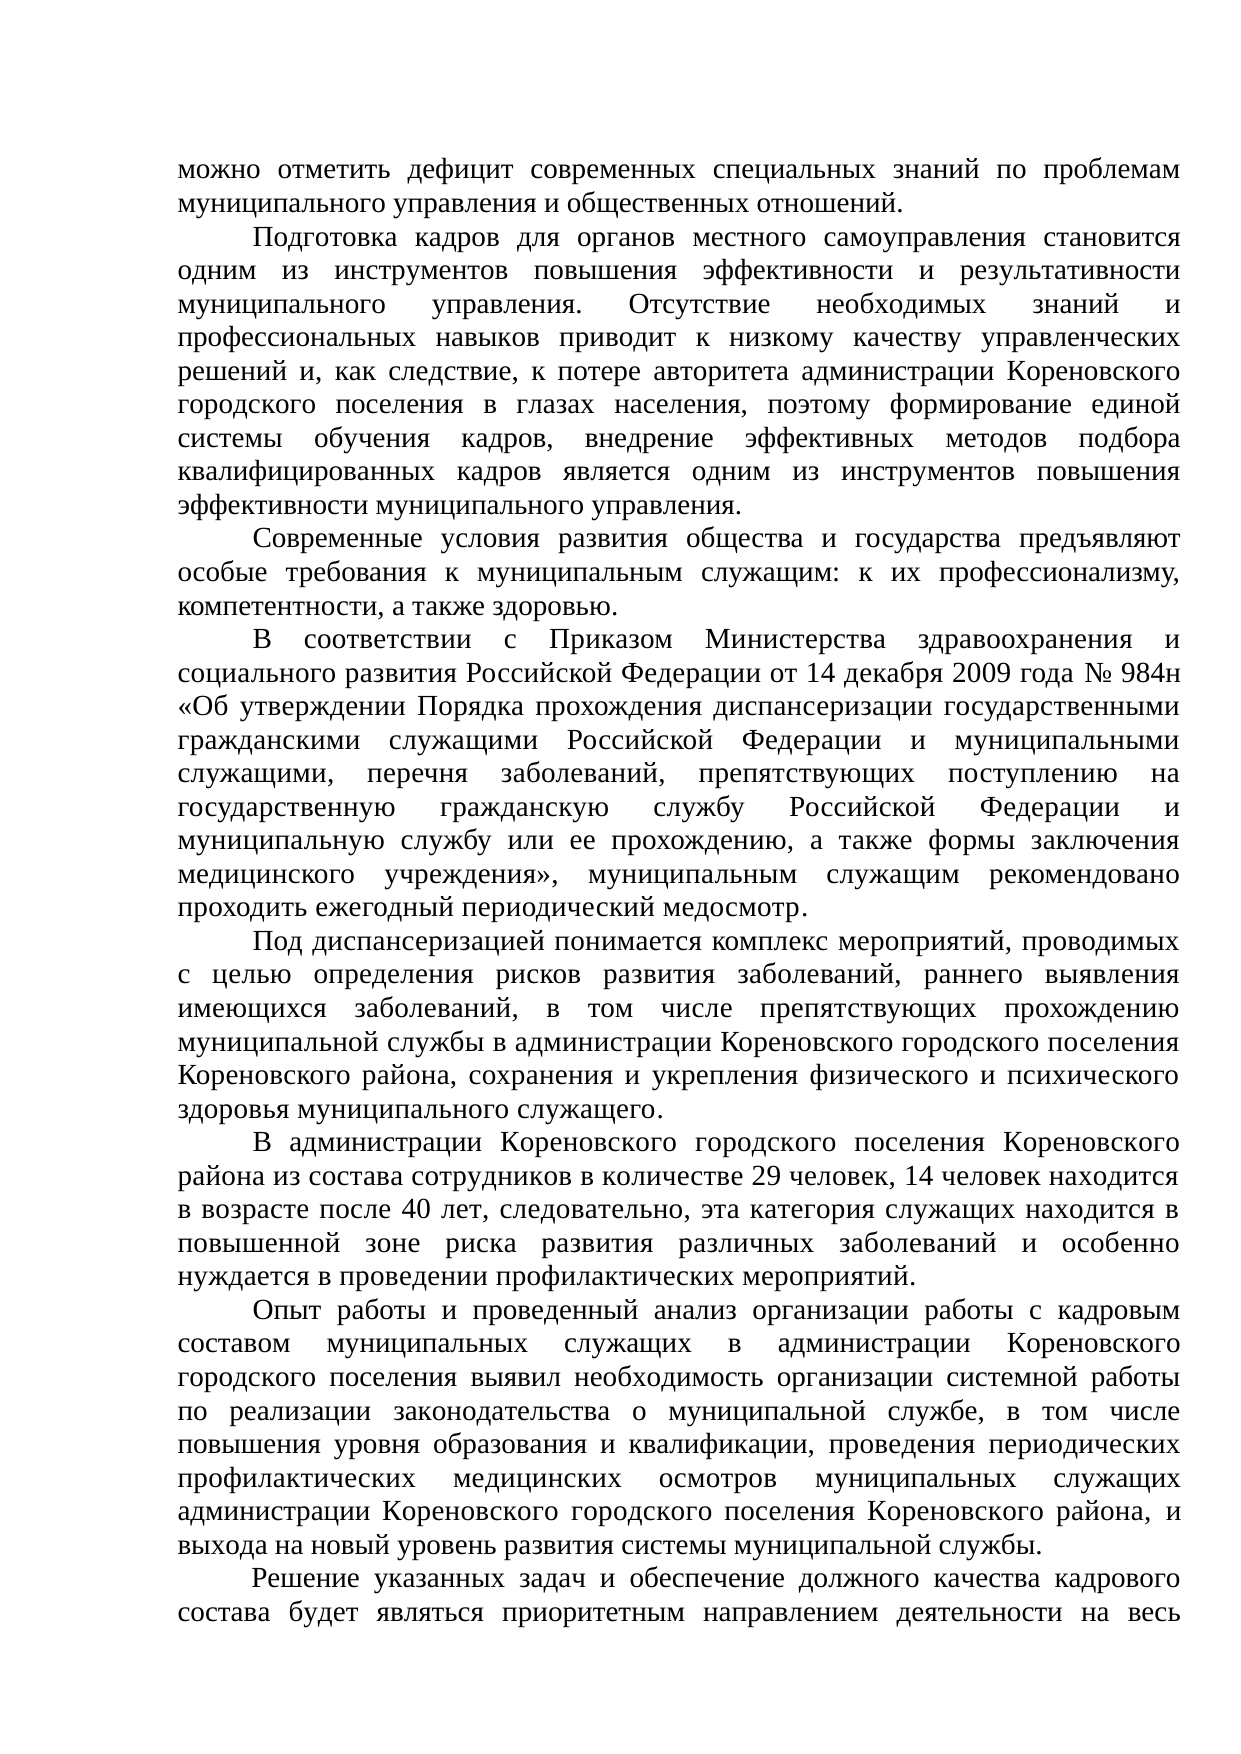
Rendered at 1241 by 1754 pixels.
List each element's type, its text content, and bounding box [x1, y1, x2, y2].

text В соответствии с Приказом Министерства здравоохранения и социального развития Российской Федерации от 14 декабря 2009 года № 984н «Об утверждении Порядка прохождения диспансеризации государственными гражданскими служащими Российской Федерации и муниципальными служащими, перечня заболеваний, препятствующих поступлению на государственную гражданскую службу Российской Федерации и муниципальную службу или ее прохождению, а также формы заключения медицинского учреждения», муниципальным служащим рекомендовано проходить ежегодный периодический медосмотр. [177, 621, 1181, 923]
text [177, 152, 1181, 219]
text Подготовка кадров для органов местного самоуправления становится одним из инструментов повышения эффективности и результативности муниципального управления. Отсутствие необходимых знаний и профессиональных навыков приводит к низкому качеству управленческих решений и, как следствие, к потере авторитета администрации Кореновского городского поселения в глазах населения, поэтому формирование единой системы обучения кадров, внедрение эффективных методов подбора квалифицированных кадров является одним из инструментов повышения эффективности муниципального управления. [177, 219, 1181, 521]
text Под диспансеризацией понимается комплекс мероприятий, проводимых с целью определения рисков развития заболеваний, раннего выявления имеющихся заболеваний, в том числе препятствующих прохождению муниципальной службы в администрации Кореновского городского поселения Кореновского района, сохранения и укрепления физического и психического здоровья муниципального служащего. [177, 923, 1181, 1124]
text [177, 1560, 1181, 1627]
text В администрации Кореновского городского поселения Кореновского района из состава сотрудников в количестве 29 человек, 14 человек находится в возрасте после 40 лет, следовательно, эта категория служащих находится в повышенной зоне риска развития различных заболеваний и особенно нуждается в проведении профилактических мероприятий. [177, 1124, 1181, 1292]
text Опыт работы и проведенный анализ организации работы с кадровым составом муниципальных служащих в администрации Кореновского городского поселения выявил необходимость организации системной работы по реализации законодательства о муниципальной службе, в том числе повышения уровня образования и квалификации, проведения периодических профилактических медицинских осмотров муниципальных служащих администрации Кореновского городского поселения Кореновского района, и выхода на новый уровень развития системы муниципальной службы. [177, 1292, 1181, 1560]
text Современные условия развития общества и государства предъявляют особые требования к муниципальным служащим: к их профессионализму, компетентности, а также здоровью. [177, 521, 1181, 621]
